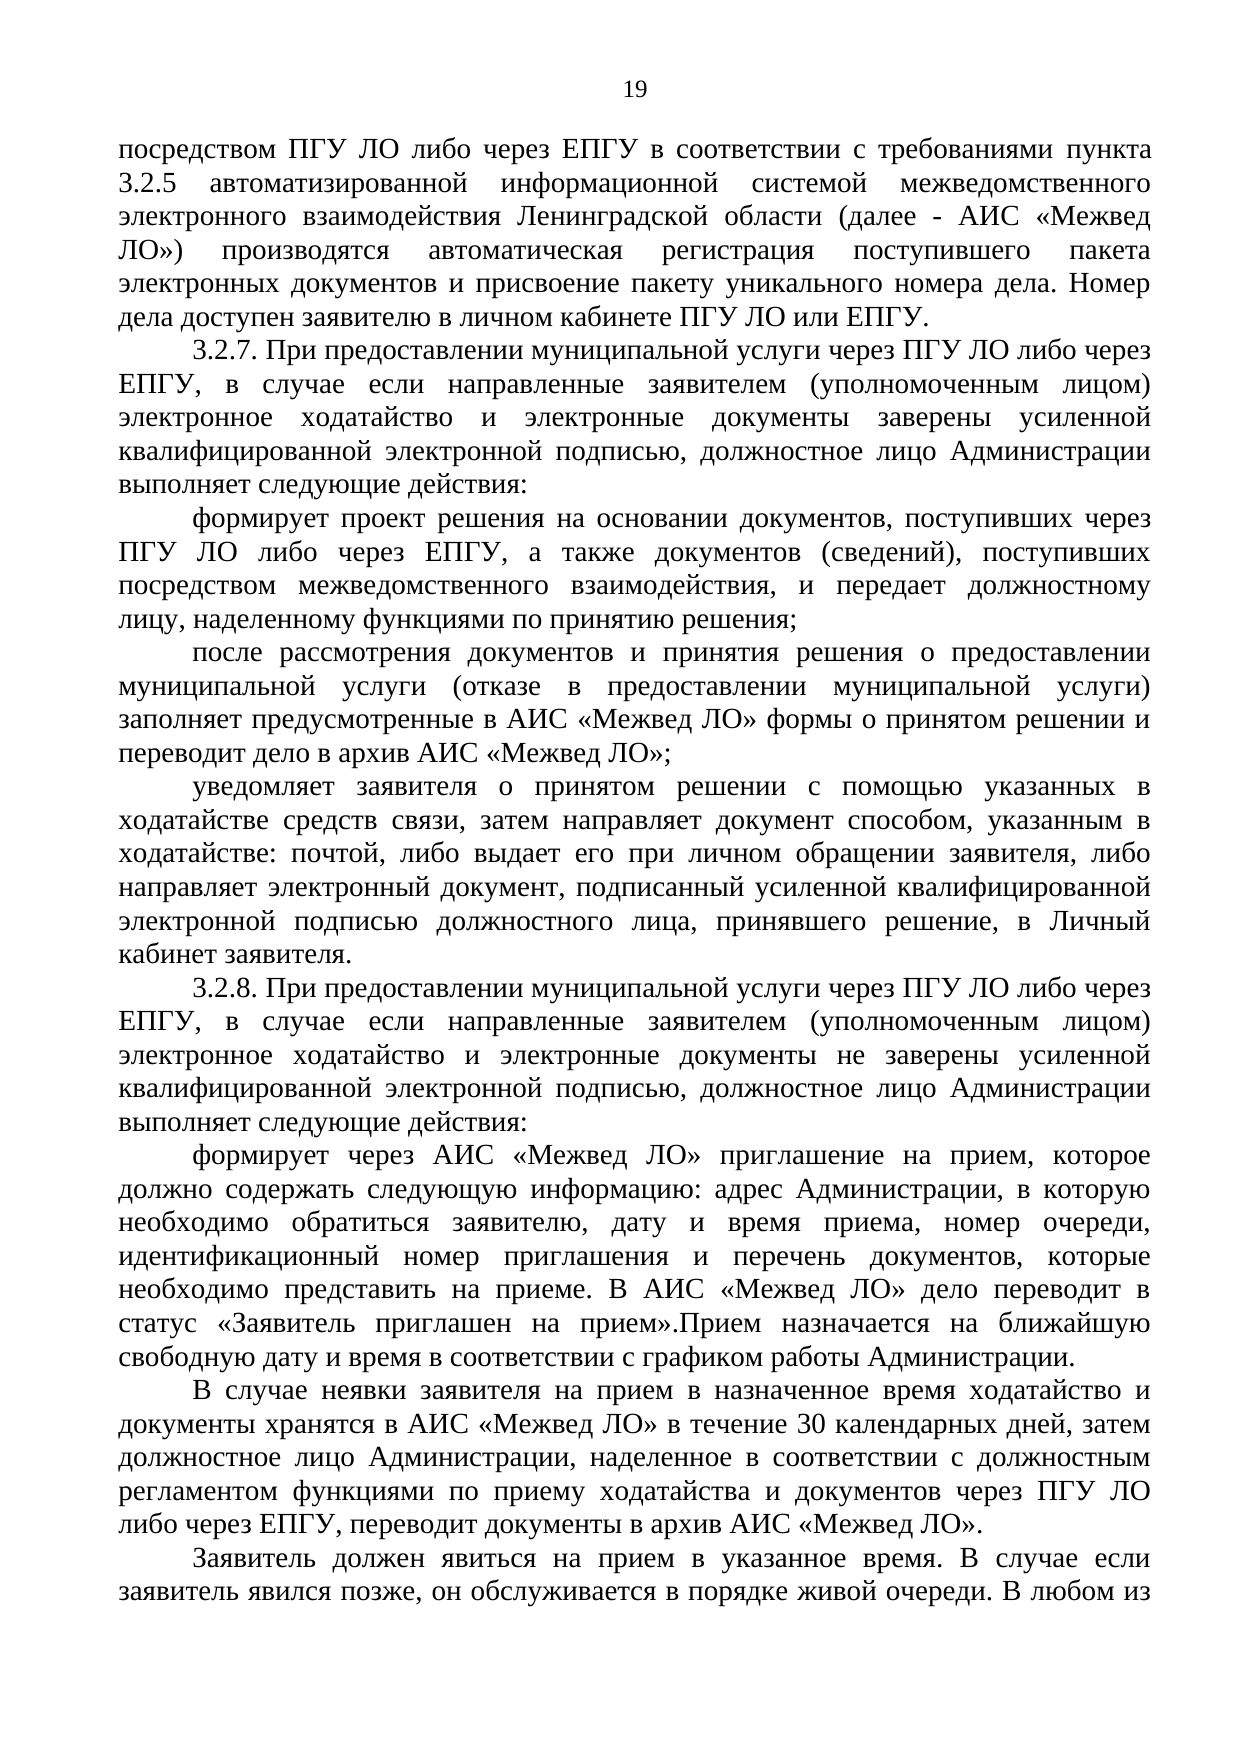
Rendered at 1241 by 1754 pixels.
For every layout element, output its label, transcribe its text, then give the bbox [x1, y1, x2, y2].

text формирует проект решения на основании документов, поступивших через ПГУ ЛО либо через ЕПГУ, а также документов (сведений), поступивших посредством межведомственного взаимодействия, и передает должностному лицу, наделенному функциями по принятию решения; [118, 500, 1152, 634]
text 3.2.7. При предоставлении муниципальной услуги через ПГУ ЛО либо через ЕПГУ, в случае если направленные заявителем (уполномоченным лицом) электронное ходатайство и электронные документы заверены усиленной квалифицированной электронной подписью, должностное лицо Администрации выполняет следующие действия: [118, 332, 1152, 500]
text после рассмотрения документов и принятия решения о предоставлении муниципальной услуги (отказе в предоставлении муниципальной услуги) заполняет предусмотренные в АИС «Межвед ЛО» формы о принятом решении и переводит дело в архив АИС «Межвед ЛО»; [118, 634, 1152, 768]
text 3.2.8. При предоставлении муниципальной услуги через ПГУ ЛО либо через ЕПГУ, в случае если направленные заявителем (уполномоченным лицом) электронное ходатайство и электронные документы не заверены усиленной квалифицированной электронной подписью, должностное лицо Администрации выполняет следующие действия: [118, 970, 1152, 1137]
text уведомляет заявителя о принятом решении с помощью указанных в ходатайстве средств связи, затем направляет документ способом, указанным в ходатайстве: почтой, либо выдает его при личном обращении заявителя, либо направляет электронный документ, подписанный усиленной квалифицированной электронной подписью должностного лица, принявшего решение, в Личный кабинет заявителя. [118, 768, 1152, 970]
text В случае неявки заявителя на прием в назначенное время ходатайство и документы хранятся в АИС «Межвед ЛО» в течение 30 календарных дней, затем должностное лицо Администрации, наделенное в соответствии с должностным регламентом функциями по приему ходатайства и документов через ПГУ ЛО либо через ЕПГУ, переводит документы в архив АИС «Межвед ЛО». [118, 1372, 1152, 1540]
text формирует через АИС «Межвед ЛО» приглашение на прием, которое должно содержать следующую информацию: адрес Администрации, в которую необходимо обратиться заявителю, дату и время приема, номер очереди, идентификационный номер приглашения и перечень документов, которые необходимо представить на приеме. В АИС «Межвед ЛО» дело переводит в статус «Заявитель приглашен на прием».Прием назначается на ближайшую свободную дату и время в соответствии с графиком работы Администрации. [118, 1137, 1152, 1372]
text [118, 1540, 1152, 1607]
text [118, 131, 1152, 332]
